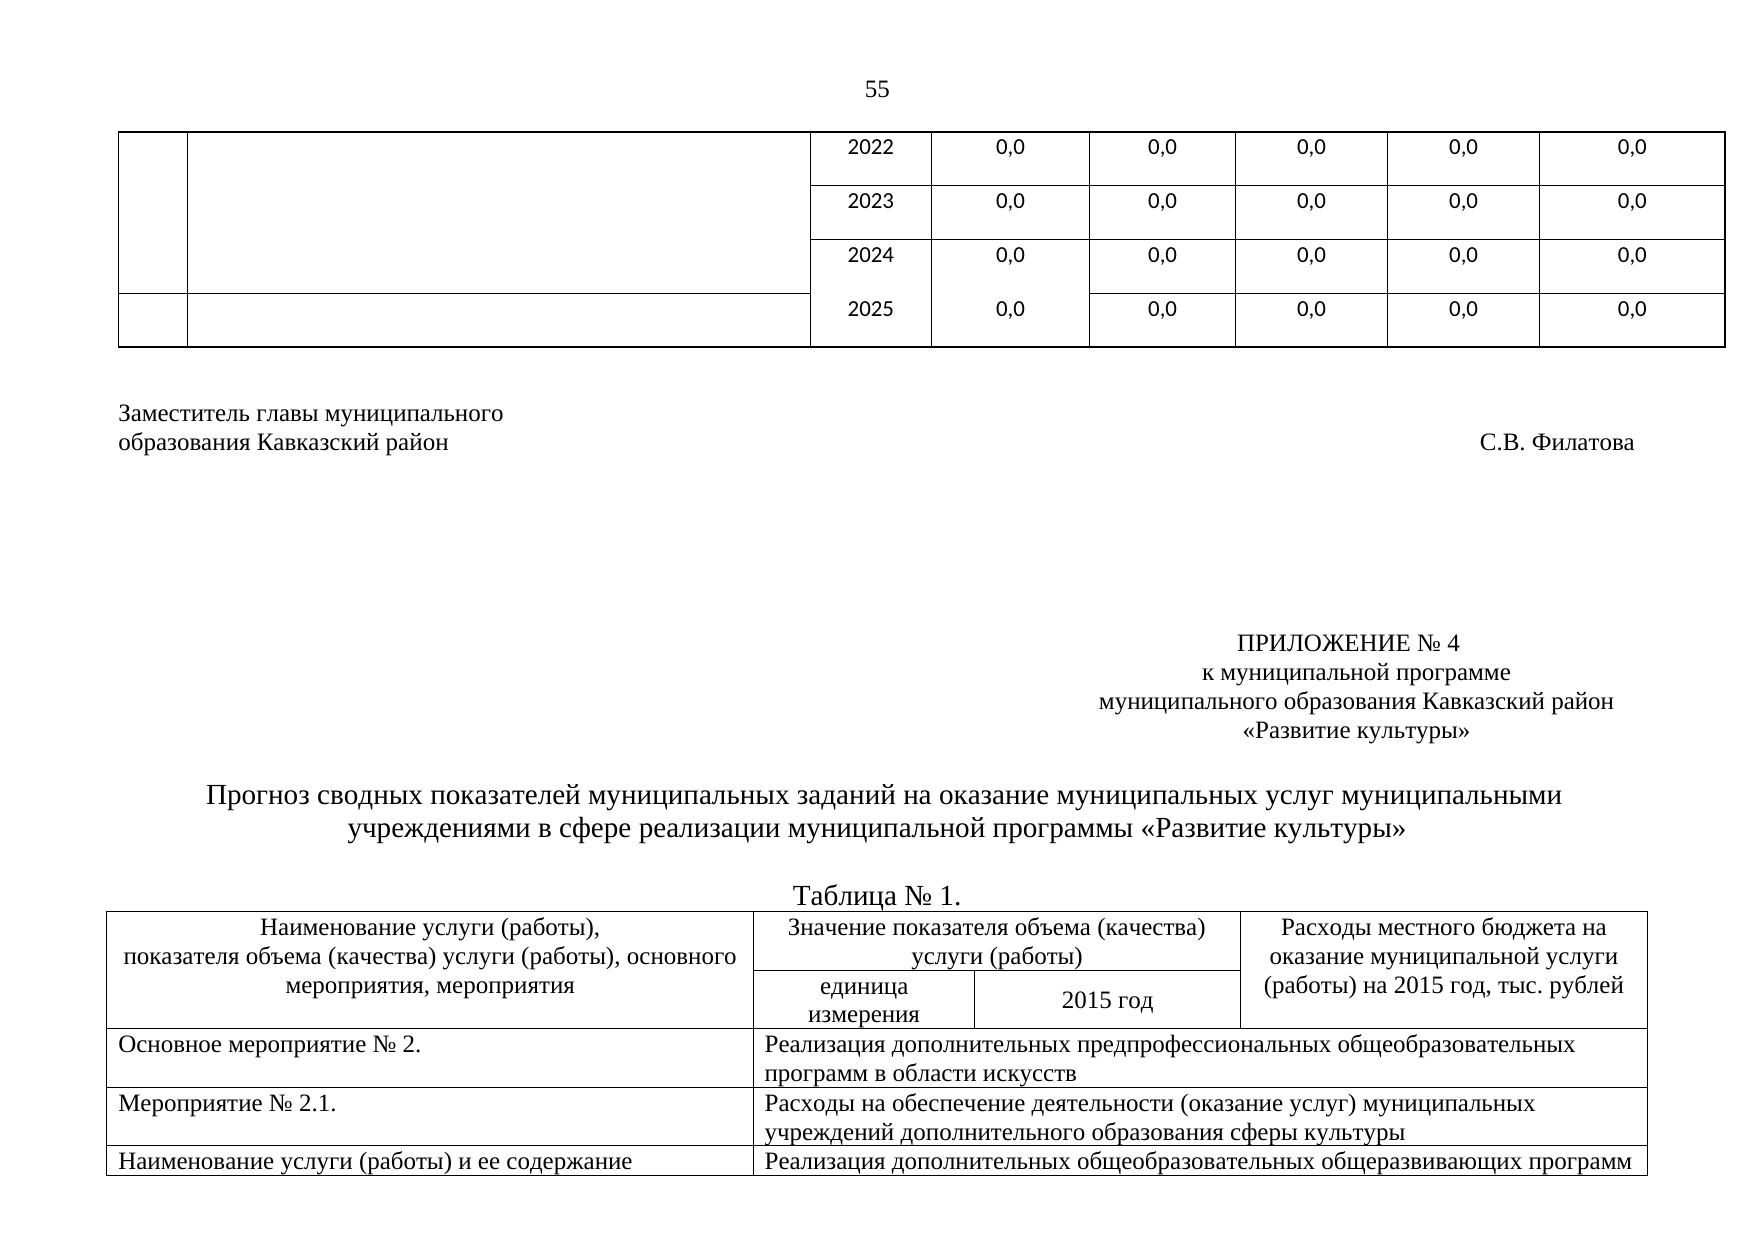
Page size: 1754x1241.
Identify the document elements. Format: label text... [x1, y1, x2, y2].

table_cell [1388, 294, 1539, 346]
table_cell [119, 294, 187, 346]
text «Развитие культуры» [1077, 715, 1636, 743]
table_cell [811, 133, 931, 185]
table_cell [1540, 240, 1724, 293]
text муниципального образования Кавказский район [1077, 686, 1636, 715]
text образования Кавказский район С.В. Филатова [118, 427, 1636, 456]
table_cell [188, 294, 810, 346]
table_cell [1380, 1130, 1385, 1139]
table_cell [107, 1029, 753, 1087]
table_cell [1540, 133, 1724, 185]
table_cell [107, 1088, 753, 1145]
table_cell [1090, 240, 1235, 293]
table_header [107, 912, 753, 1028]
text Таблица № 1. [118, 878, 1636, 911]
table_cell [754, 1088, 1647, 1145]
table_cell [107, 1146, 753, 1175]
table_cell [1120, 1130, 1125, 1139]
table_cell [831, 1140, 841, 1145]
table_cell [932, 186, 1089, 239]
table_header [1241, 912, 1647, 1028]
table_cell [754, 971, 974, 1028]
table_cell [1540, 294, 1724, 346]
text Заместитель главы муниципального [118, 398, 1636, 427]
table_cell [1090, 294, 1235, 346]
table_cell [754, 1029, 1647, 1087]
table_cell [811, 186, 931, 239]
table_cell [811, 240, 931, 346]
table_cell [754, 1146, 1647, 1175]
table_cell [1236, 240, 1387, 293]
text к муниципальной программе [1077, 657, 1636, 686]
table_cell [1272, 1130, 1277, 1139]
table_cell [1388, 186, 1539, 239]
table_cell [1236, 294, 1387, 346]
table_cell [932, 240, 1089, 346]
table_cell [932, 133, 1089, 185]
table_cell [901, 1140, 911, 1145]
text ПРИЛОЖЕНИЕ № 4 [1224, 628, 1636, 657]
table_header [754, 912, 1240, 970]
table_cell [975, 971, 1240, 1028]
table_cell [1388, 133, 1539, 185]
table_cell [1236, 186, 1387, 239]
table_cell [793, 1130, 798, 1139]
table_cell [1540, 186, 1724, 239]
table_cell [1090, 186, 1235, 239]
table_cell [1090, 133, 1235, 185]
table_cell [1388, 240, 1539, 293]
text Прогноз сводных показателей муниципальных заданий на оказание муниципальных услуг муниципальными учреждениями в сфере реализации муниципальной программы «Развитие культуры» [118, 777, 1636, 844]
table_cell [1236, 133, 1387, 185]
